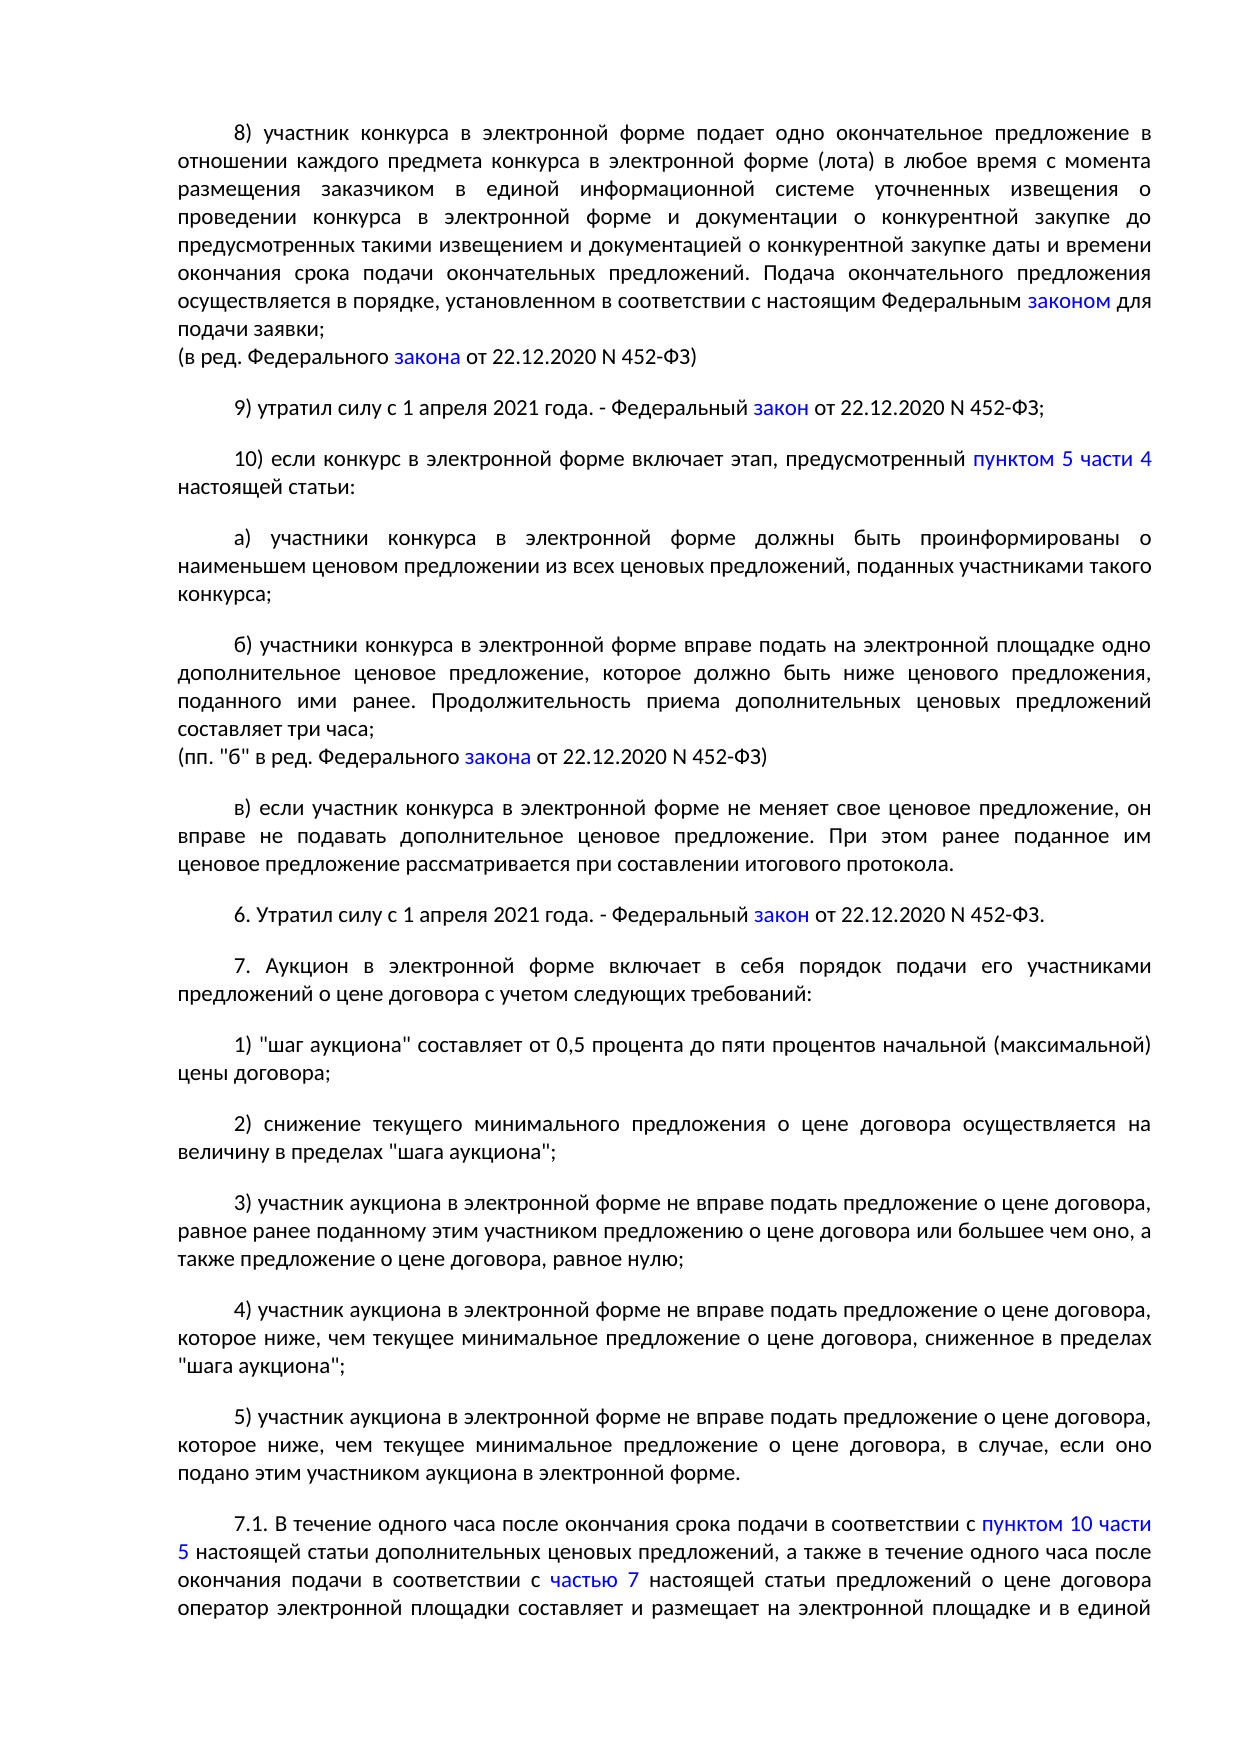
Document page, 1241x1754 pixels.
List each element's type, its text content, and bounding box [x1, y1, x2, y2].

text а) участники конкурса в электронной форме должны быть проинформированы о наименьшем ценовом предложении из всех ценовых предложений, поданных участниками такого конкурса; [177, 523, 1152, 607]
text в) если участник конкурса в электронной форме не меняет свое ценовое предложение, он вправе не подавать дополнительное ценовое предложение. При этом ранее поданное им ценовое предложение рассматривается при составлении итогового протокола. [177, 793, 1152, 877]
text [177, 1509, 1152, 1621]
text (пп. "б" в ред. Федерального закона от 22.12.2020 N 452-ФЗ) [177, 742, 1152, 770]
text 2) снижение текущего минимального предложения о цене договора осуществляется на величину в пределах "шага аукциона"; [177, 1109, 1152, 1165]
text 5) участник аукциона в электронной форме не вправе подать предложение о цене договора, которое ниже, чем текущее минимальное предложение о цене договора, в случае, если оно подано этим участником аукциона в электронной форме. [177, 1402, 1152, 1486]
text б) участники конкурса в электронной форме вправе подать на электронной площадке одно дополнительное ценовое предложение, которое должно быть ниже ценового предложения, поданного ими ранее. Продолжительность приема дополнительных ценовых предложений составляет три часа; [177, 630, 1152, 742]
text 6. Утратил силу с 1 апреля 2021 года. - Федеральный закон от 22.12.2020 N 452-ФЗ. [177, 900, 1152, 928]
text 8) участник конкурса в электронной форме подает одно окончательное предложение в отношении каждого предмета конкурса в электронной форме (лота) в любое время с момента размещения заказчиком в единой информационной системе уточненных извещения о проведении конкурса в электронной форме и документации о конкурентной закупке до предусмотренных такими извещением и документацией о конкурентной закупке даты и времени окончания срока подачи окончательных предложений. Подача окончательного предложения осуществляется в порядке, установленном в соответствии с настоящим Федеральным законом для подачи заявки; [177, 118, 1152, 342]
text 3) участник аукциона в электронной форме не вправе подать предложение о цене договора, равное ранее поданному этим участником предложению о цене договора или большее чем оно, а также предложение о цене договора, равное нулю; [177, 1188, 1152, 1272]
text (в ред. Федерального закона от 22.12.2020 N 452-ФЗ) [177, 342, 1152, 370]
text 10) если конкурс в электронной форме включает этап, предусмотренный пунктом 5 части 4 настоящей статьи: [177, 444, 1152, 500]
text 1) "шаг аукциона" составляет от 0,5 процента до пяти процентов начальной (максимальной) цены договора; [177, 1030, 1152, 1086]
text 4) участник аукциона в электронной форме не вправе подать предложение о цене договора, которое ниже, чем текущее минимальное предложение о цене договора, сниженное в пределах "шага аукциона"; [177, 1295, 1152, 1379]
text 9) утратил силу с 1 апреля 2021 года. - Федеральный закон от 22.12.2020 N 452-ФЗ; [177, 393, 1152, 421]
text 7. Аукцион в электронной форме включает в себя порядок подачи его участниками предложений о цене договора с учетом следующих требований: [177, 951, 1152, 1007]
